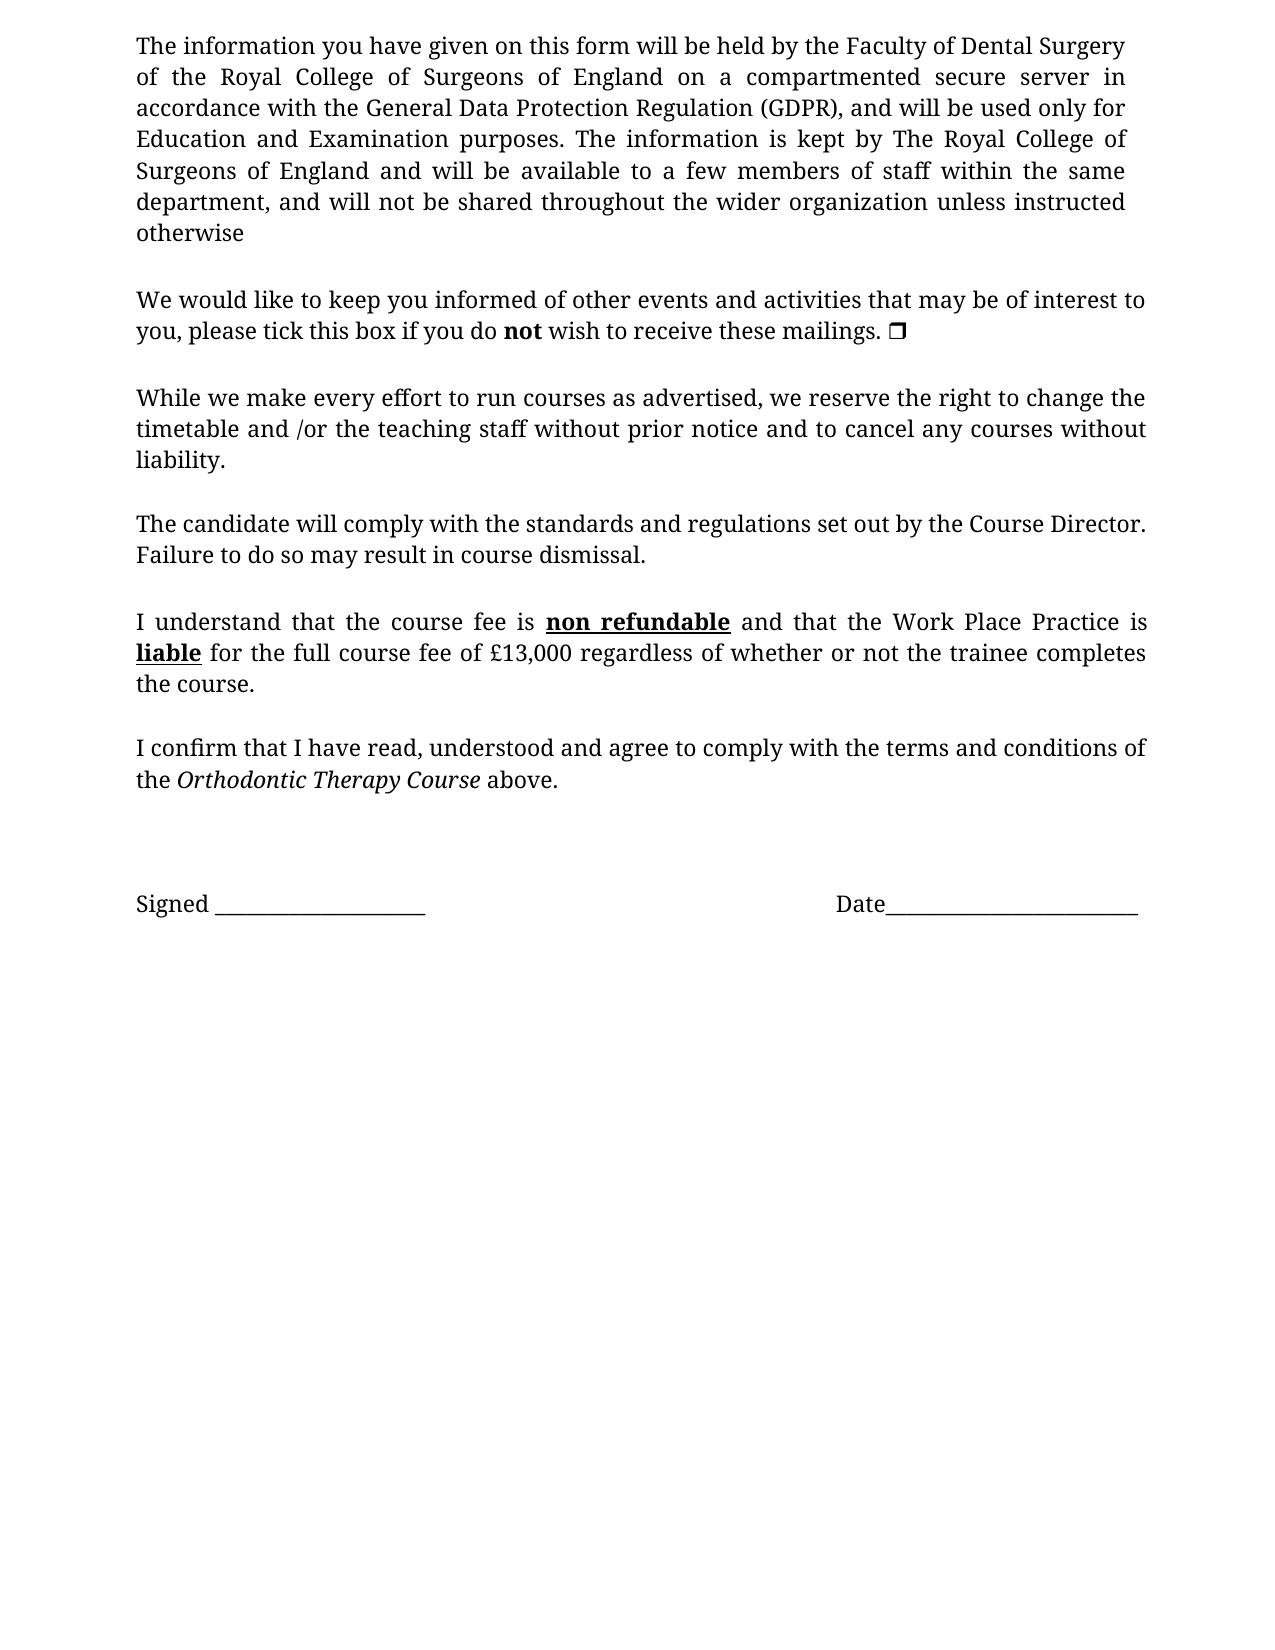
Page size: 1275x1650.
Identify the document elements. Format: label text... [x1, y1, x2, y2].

text I understand that the course fee is non refundable and that the Work Place Practice is liable for the full course fee of £13,000 regardless of whether or not the trainee completes the course. [136, 606, 1148, 700]
text I confirm that I have read, understood and agree to comply with the terms and conditions of the Orthodontic Therapy Course above. [136, 732, 1148, 795]
text We would like to keep you informed of other events and activities that may be of interest to you, please tick this box if you do not wish to receive these mailings. [136, 284, 1148, 346]
text The information you have given on this form will be held by the Faculty of Dental Surgery of the Royal College of Surgeons of England on a compartmented secure server in accordance with the General Data Protection Regulation (GDPR), and will be used only for Education and Examination purposes. The information is kept by The Royal College of Surgeons of England and will be available to a few members of staff within the same department, and will not be shared throughout the wider organization unless instructed otherwise [136, 29, 1127, 248]
text Signed ____________________ Date________________________ [136, 888, 1148, 920]
text While we make every effort to run courses as advertised, we reserve the right to change the timetable and /or the teaching staff without prior notice and to cancel any courses without liability. [136, 382, 1148, 475]
text The candidate will comply with the standards and regulations set out by the Course Director. Failure to do so may result in course dismissal. [136, 508, 1148, 571]
